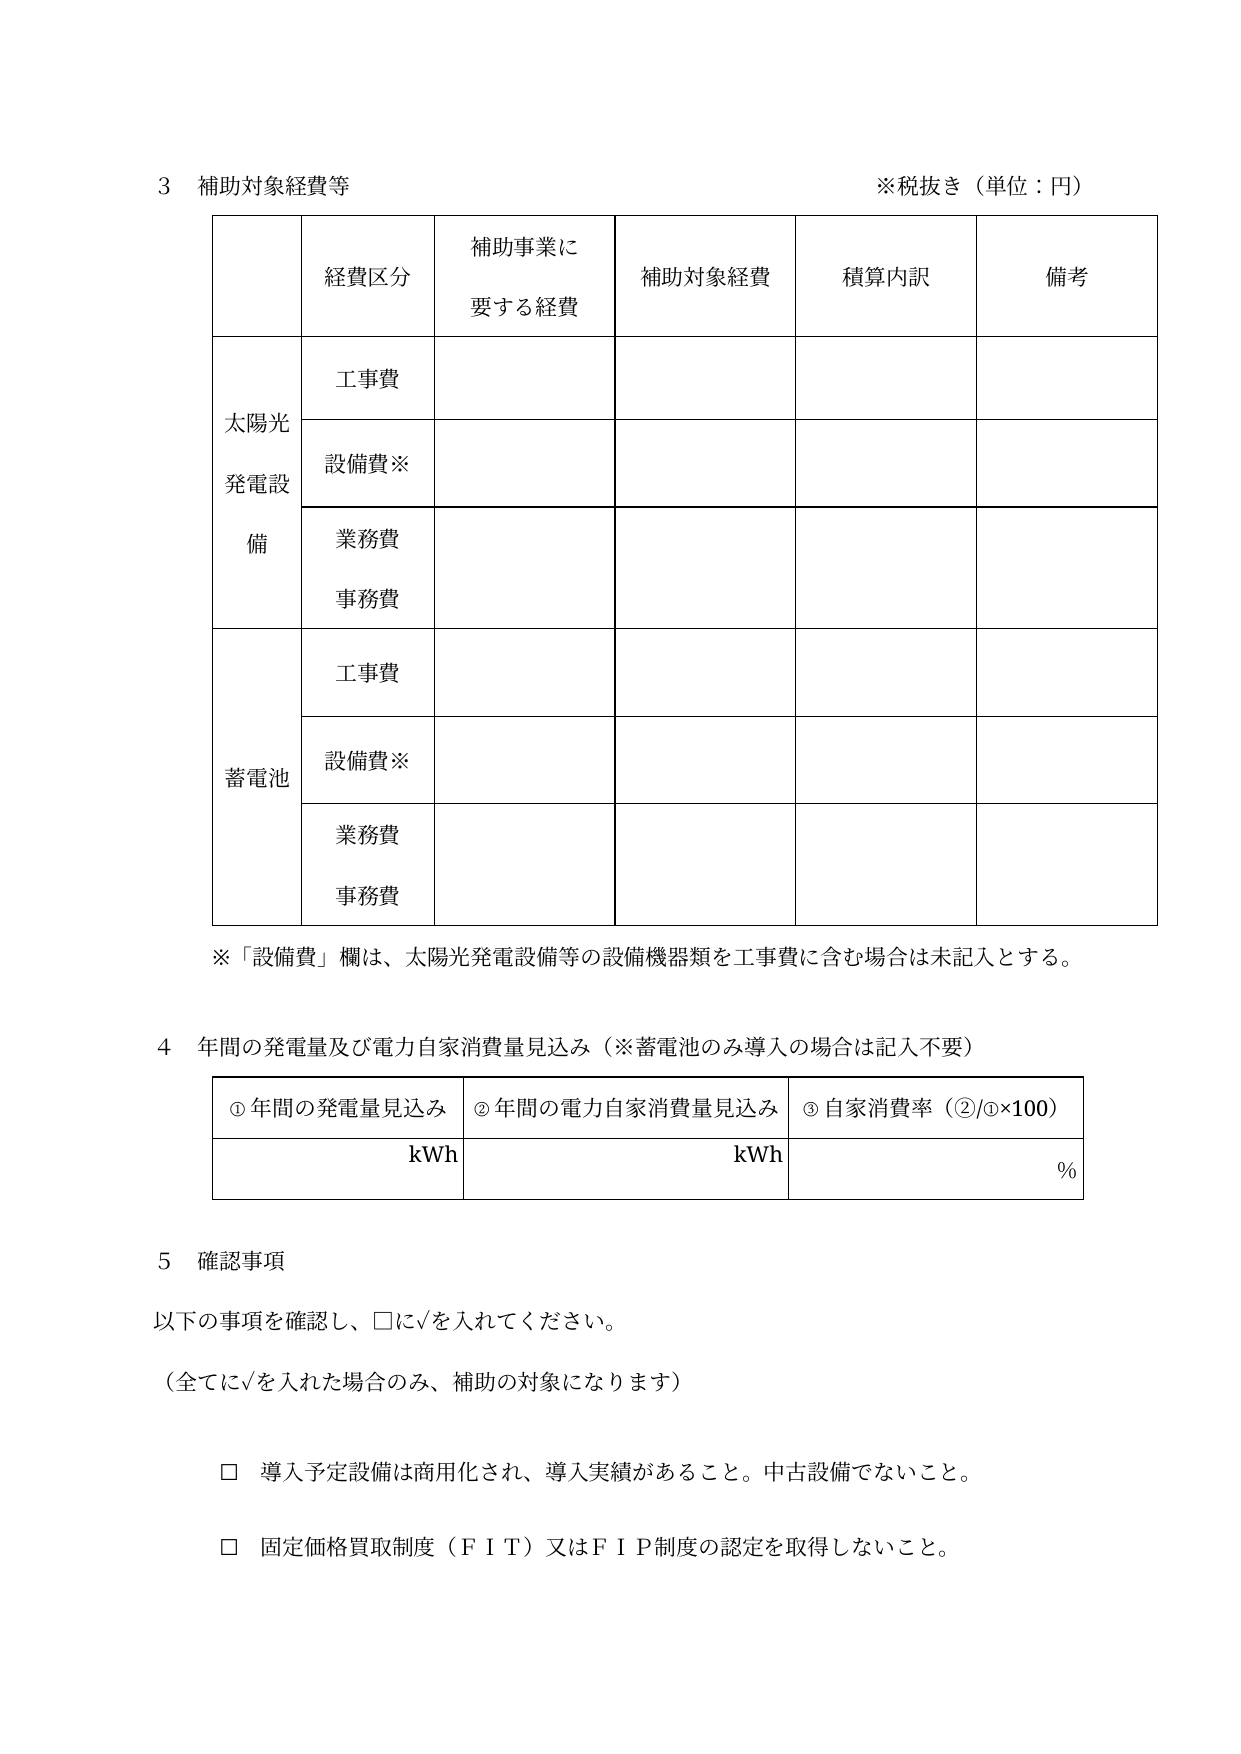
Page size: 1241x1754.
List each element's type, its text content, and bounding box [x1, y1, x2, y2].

table_cell kWh [464, 1139, 788, 1199]
table_cell [616, 420, 795, 506]
table_header 補助対象経費 [616, 216, 795, 336]
text ４ 年間の発電量及び電力自家消費量見込み（※蓄電池のみ導入の場合は記入不要） [153, 1016, 1087, 1076]
table_cell [435, 508, 614, 628]
table_header ①年間の発電量見込み [213, 1078, 463, 1138]
table_header 補助事業に 要する経費 [435, 216, 614, 336]
table_cell [977, 337, 1157, 418]
table_header ②年間の電力自家消費量見込み [464, 1078, 788, 1138]
table_cell [796, 420, 976, 506]
table_cell 工事費 [302, 337, 434, 418]
table_cell 業務費 事務費 [302, 508, 434, 628]
table_cell [977, 508, 1157, 628]
table_cell ％ [789, 1139, 1083, 1199]
table_cell kWh [213, 1139, 463, 1199]
table_cell [435, 804, 614, 925]
table_cell [616, 629, 795, 716]
table_header 積算内訳 [796, 216, 976, 336]
table_header ③自家消費率（②/①×100） [789, 1078, 1083, 1138]
table_cell [435, 629, 614, 716]
table_cell [977, 804, 1157, 925]
table_cell 設備費※ [302, 717, 434, 803]
text ５ 確認事項 以下の事項を確認し、□に✓を入れてください。 （全てに✓を入れた場合のみ、補助の対象になります） [153, 1230, 1087, 1411]
text 固定価格買取制度（ＦＩＴ）又はＦＩＰ制度の認定を取得しないこと。 [153, 1516, 1087, 1576]
table_cell [977, 629, 1157, 716]
table_cell [977, 717, 1157, 803]
table_header 備考 [977, 216, 1157, 336]
text ３ 補助対象経費等 ※税抜き（単位：円） [153, 154, 1098, 215]
table_cell [616, 804, 795, 925]
table_header [213, 216, 301, 336]
table_cell [616, 717, 795, 803]
table_cell [796, 717, 976, 803]
table_cell [796, 508, 976, 628]
table_cell [796, 629, 976, 716]
table_cell [977, 420, 1157, 506]
table_cell [796, 337, 976, 418]
text ※「設備費」欄は、太陽光発電設備等の設備機器類を工事費に含む場合は未記入とする。 [153, 926, 1113, 986]
table_cell 工事費 [302, 629, 434, 716]
table_header 経費区分 [302, 216, 434, 336]
table_cell [435, 717, 614, 803]
table_cell 業務費 事務費 [302, 804, 434, 925]
table_cell [796, 804, 976, 925]
table_cell [616, 508, 795, 628]
table_cell 設備費※ [302, 420, 434, 506]
table_cell 太陽光発電設備 [213, 337, 301, 628]
table_cell [435, 337, 614, 418]
table_cell 蓄電池 [213, 629, 301, 925]
table_cell [616, 337, 795, 418]
text 導入予定設備は商用化され、導入実績があること。中古設備でないこと。 [153, 1441, 1087, 1501]
table_cell [435, 420, 614, 506]
